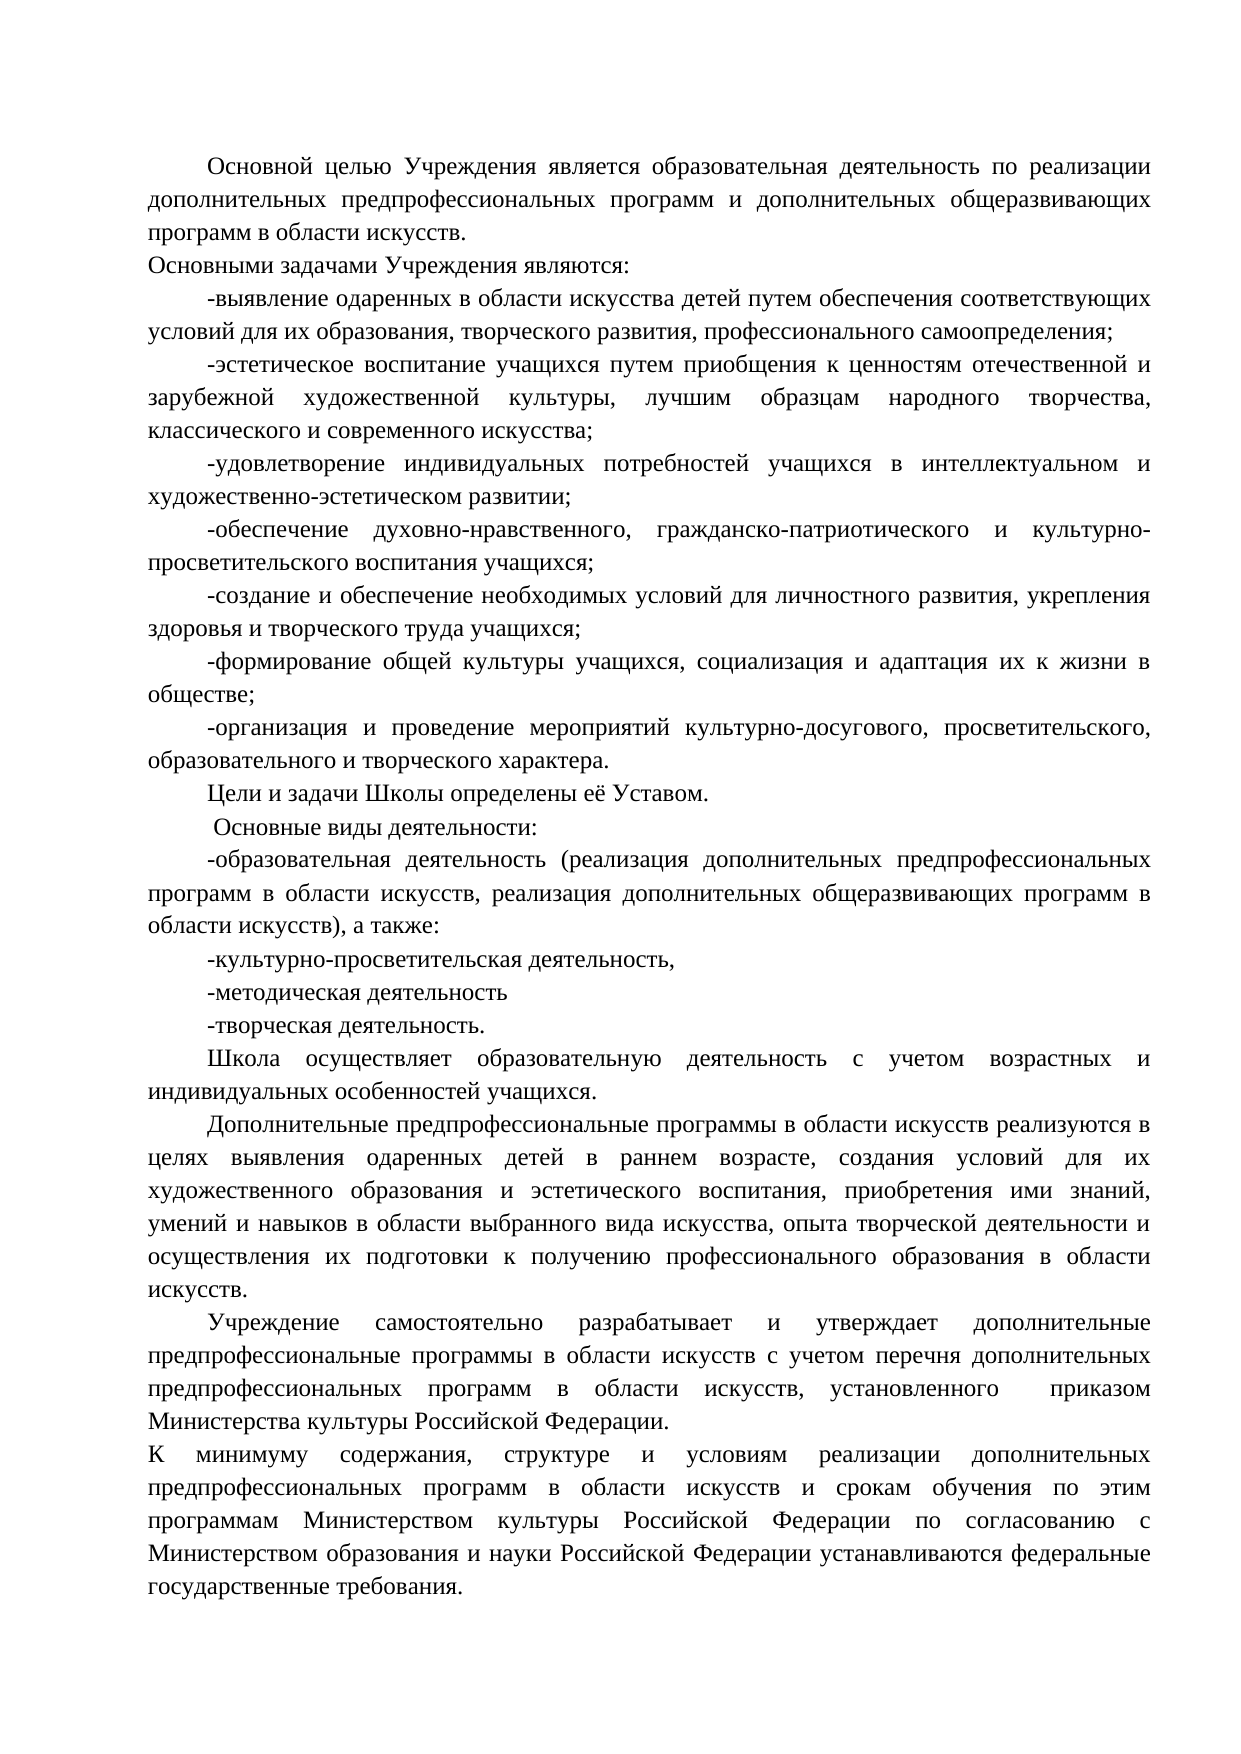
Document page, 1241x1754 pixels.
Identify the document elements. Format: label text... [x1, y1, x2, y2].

text Дополнительные предпрофессиональные программы в области искусств реализуются в целях выявления одаренных детей в раннем возрасте, создания условий для их художественного образования и эстетического воспитания, приобретения ими знаний, умений и навыков в области выбранного вида искусства, опыта творческой деятельности и осуществления их подготовки к получению профессионального образования в области искусств. [148, 1109, 1152, 1303]
text -эстетическое воспитание учащихся путем приобщения к ценностям отечественной и зарубежной художественной культуры, лучшим образцам народного творчества, классического и современного искусства; [148, 349, 1152, 444]
text -творческая деятельность. [148, 1010, 1152, 1038]
text Основными задачами Учреждения являются: [148, 250, 1152, 279]
text -методическая деятельность [148, 977, 1152, 1005]
text -культурно-просветительская деятельность, [148, 944, 1152, 972]
text -образовательная деятельность (реализация дополнительных предпрофессиональных программ в области искусств, реализация дополнительных общеразвивающих программ в области искусств), а также: [148, 844, 1152, 939]
text Цели и задачи Школы определены её Уставом. [148, 778, 1152, 807]
text К минимуму содержания, структуре и условиям реализации дополнительных предпрофессиональных программ в области искусств и срокам обучения по этим программам Министерством культуры Российской Федерации по согласованию с Министерством образования и науки Российской Федерации устанавливаются федеральные государственные требования. [148, 1439, 1152, 1600]
text -организация и проведение мероприятий культурно-досугового, просветительского, образовательного и творческого характера. [148, 712, 1152, 774]
text Основной целью Учреждения является образовательная деятельность по реализации дополнительных предпрофессиональных программ и дополнительных общеразвивающих программ в области искусств. [148, 151, 1152, 246]
text -выявление одаренных в области искусства детей путем обеспечения соответствующих условий для их образования, творческого развития, профессионального самоопределения; [148, 283, 1152, 345]
text -удовлетворение индивидуальных потребностей учащихся в интеллектуальном и художественно-эстетическом развитии; [148, 448, 1152, 510]
text Учреждение самостоятельно разрабатывает и утверждает дополнительные предпрофессиональные программы в области искусств с учетом перечня дополнительных предпрофессиональных программ в области искусств, установленного приказом Министерства культуры Российской Федерации. [148, 1307, 1152, 1435]
text Школа осуществляет образовательную деятельность с учетом возрастных и индивидуальных особенностей учащихся. [148, 1043, 1152, 1104]
text Основные виды деятельности: [148, 812, 1152, 840]
text -формирование общей культуры учащихся, социализация и адаптация их к жизни в обществе; [148, 646, 1152, 708]
text -обеспечение духовно-нравственного, гражданско-патриотического и культурно-просветительского воспитания учащихся; [148, 514, 1152, 576]
text -создание и обеспечение необходимых условий для личностного развития, укрепления здоровья и творческого труда учащихся; [148, 580, 1152, 642]
